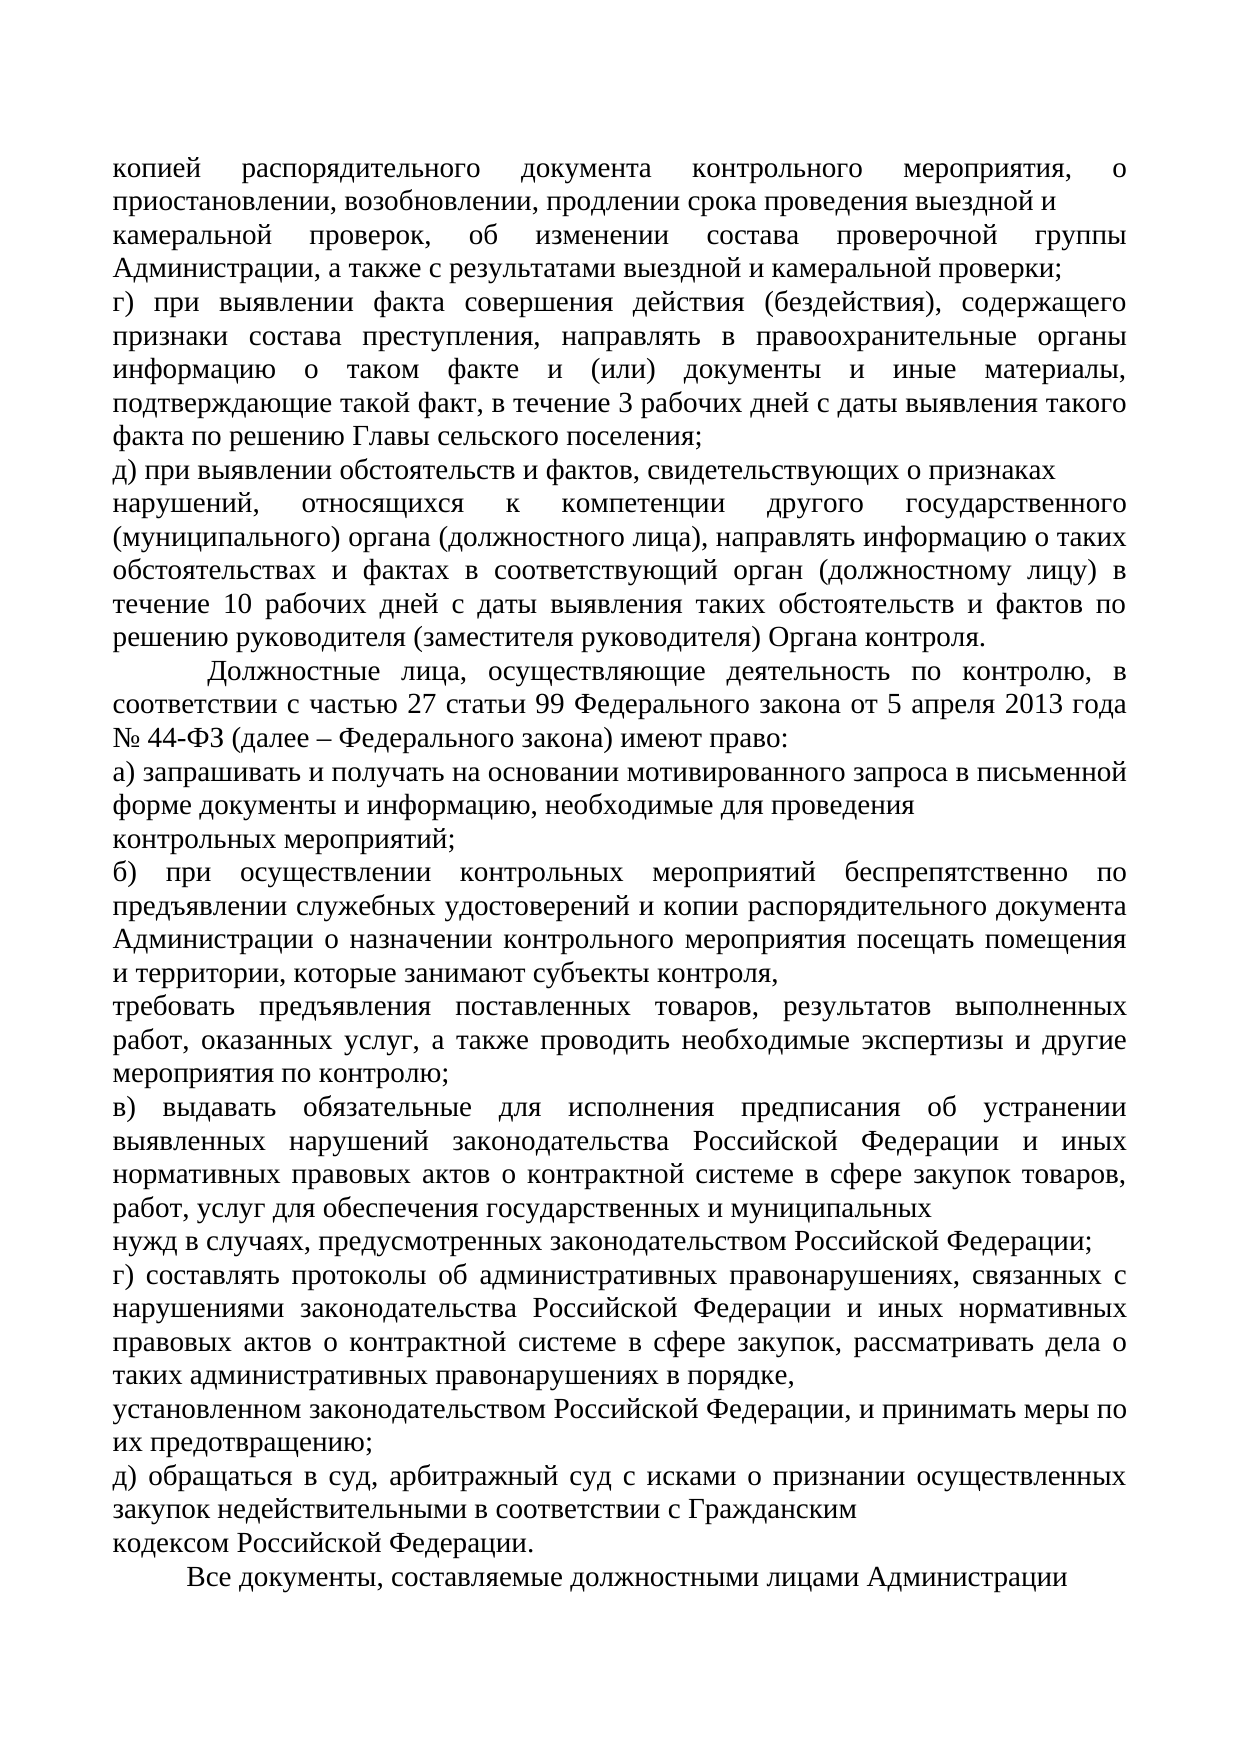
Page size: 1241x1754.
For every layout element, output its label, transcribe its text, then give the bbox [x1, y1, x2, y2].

text контрольных мероприятий; [112, 821, 1128, 854]
text в) выдавать обязательные для исполнения предписания об устранении выявленных нарушений законодательства Российской Федерации и иных нормативных правовых актов о контрактной системе в сфере закупок товаров, работ, услуг для обеспечения государственных и муниципальных [112, 1089, 1128, 1223]
text кодексом Российской Федерации. [112, 1525, 1128, 1559]
text д) обращаться в суд, арбитражный суд с исками о признании осуществленных закупок недействительными в соответствии с Гражданским [112, 1458, 1128, 1525]
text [112, 150, 1128, 217]
text камеральной проверок, об изменении состава проверочной группы Администрации, а также с результатами выездной и камеральной проверки; [112, 217, 1128, 284]
text нужд в случаях, предусмотренных законодательством Российской Федерации; [112, 1223, 1128, 1257]
text а) запрашивать и получать на основании мотивированного запроса в письменной форме документы и информацию, необходимые для проведения [112, 754, 1128, 821]
text б) при осуществлении контрольных мероприятий беспрепятственно по предъявлении служебных удостоверений и копии распорядительного документа Администрации о назначении контрольного мероприятия посещать помещения и территории, которые занимают субъекты контроля, [112, 854, 1128, 988]
text требовать предъявления поставленных товаров, результатов выполненных работ, оказанных услуг, а также проводить необходимые экспертизы и другие мероприятия по контролю; [112, 988, 1128, 1089]
text г) составлять протоколы об административных правонарушениях, связанных с нарушениями законодательства Российской Федерации и иных нормативных правовых актов о контрактной системе в сфере закупок, рассматривать дела о таких административных правонарушениях в порядке, [112, 1257, 1128, 1391]
text г) при выявлении факта совершения действия (бездействия), содержащего признаки состава преступления, направлять в правоохранительные органы информацию о таком факте и (или) документы и иные материалы, подтверждающие такой факт, в течение 3 рабочих дней с даты выявления такого факта по решению Главы сельского поселения; [112, 284, 1128, 452]
text нарушений, относящихся к компетенции другого государственного (муниципального) органа (должностного лица), направлять информацию о таких обстоятельствах и фактах в соответствующий орган (должностному лицу) в течение 10 рабочих дней с даты выявления таких обстоятельств и фактов по решению руководителя (заместителя руководителя) Органа контроля. [112, 485, 1128, 653]
text д) при выявлении обстоятельств и фактов, свидетельствующих о признаках [112, 452, 1128, 485]
text установленном законодательством Российской Федерации, и принимать меры по их предотвращению; [112, 1391, 1128, 1458]
text Все документы, составляемые должностными лицами Администрации [112, 1559, 1128, 1592]
text Должностные лица, осуществляющие деятельность по контролю, в соответствии с частью 27 статьи 99 Федерального закона от 5 апреля 2013 года № 44-ФЗ (далее – Федерального закона) имеют право: [112, 653, 1128, 754]
